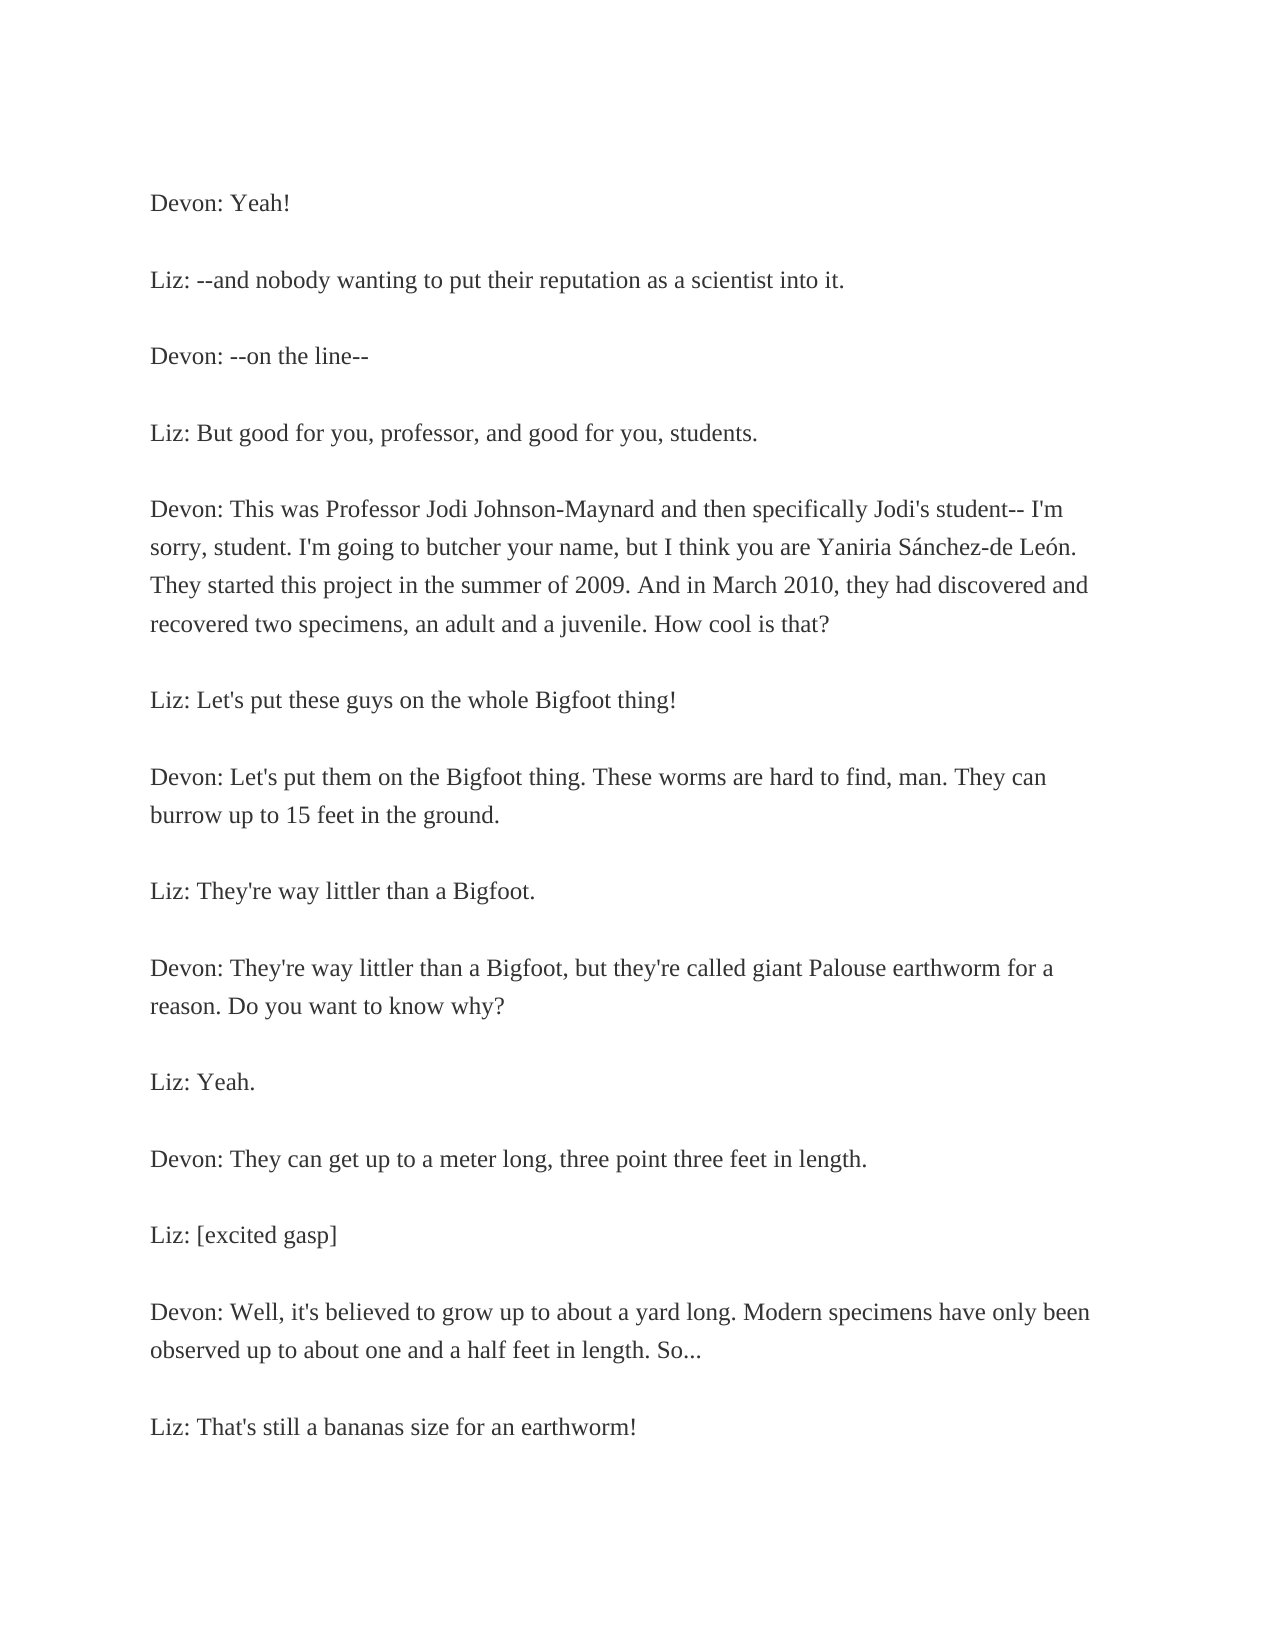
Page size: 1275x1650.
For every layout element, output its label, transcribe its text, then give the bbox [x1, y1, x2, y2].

text Devon: They're way littler than a Bigfoot, but they're called giant Palouse earthworm for a reason. Do you want to know why? [150, 953, 1125, 1020]
text Liz: [excited gasp] [150, 1220, 1125, 1249]
text Devon: Well, it's believed to grow up to about a yard long. Modern specimens have only been observed up to about one and a half feet in length. So... [150, 1297, 1125, 1364]
text Liz: Yeah. [150, 1067, 1125, 1096]
text Devon: This was Professor Jodi Johnson-Maynard and then specifically Jodi's student-- I'm sorry, student. I'm going to butcher your name, but I think you are Yaniria Sánchez-de León. They started this project in the summer of 2009. And in March 2010, they had discovered and recovered two specimens, an adult and a juvenile. How cool is that? [150, 494, 1125, 637]
text Devon: --on the line-- [150, 341, 1125, 370]
text Liz: Let's put these guys on the whole Bigfoot thing! [150, 685, 1125, 714]
text Devon: They can get up to a meter long, three point three feet in length. [150, 1144, 1125, 1173]
text Liz: But good for you, professor, and good for you, students. [150, 418, 1125, 446]
text Liz: They're way littler than a Bigfoot. [150, 876, 1125, 905]
text Devon: Yeah! [150, 188, 1125, 217]
text Devon: Let's put them on the Bigfoot thing. These worms are hard to find, man. They can burrow up to 15 feet in the ground. [150, 762, 1125, 829]
text Liz: That's still a bananas size for an earthworm! [150, 1412, 1125, 1440]
text Liz: --and nobody wanting to put their reputation as a scientist into it. [150, 265, 1125, 293]
